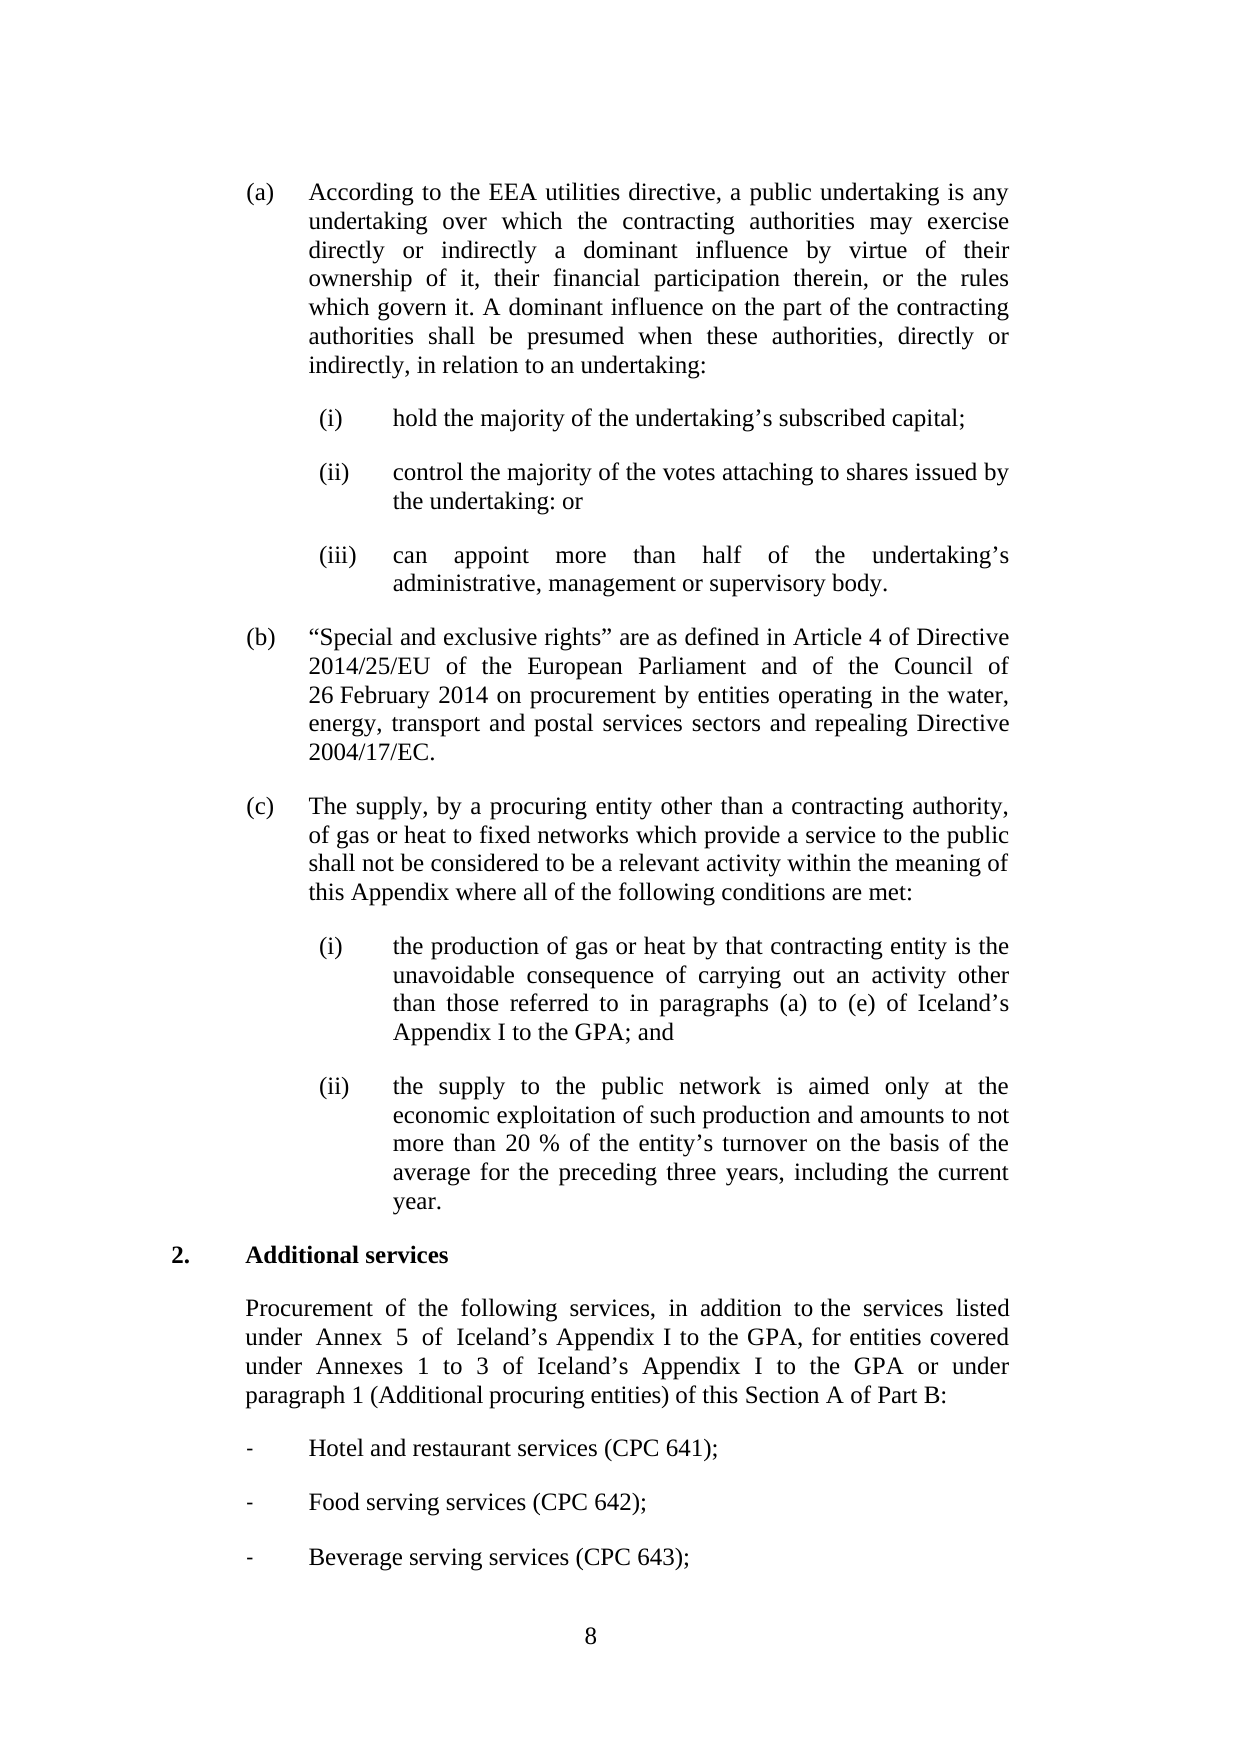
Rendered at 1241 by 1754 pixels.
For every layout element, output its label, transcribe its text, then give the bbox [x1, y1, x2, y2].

list the production of gas or heat by that contracting entity is the unavoidable consequence of carrying out an activity other than those referred to in paragraphs (a) to (e) of Iceland’s Appendix I to the GPA; and [319, 931, 1010, 1046]
list According to the EEA utilities directive, a public undertaking is any undertaking over which the contracting authorities may exercise directly or indirectly a dominant influence by virtue of their ownership of it, their financial participation therein, or the rules which govern it. A dominant influence on the part of the contracting authorities shall be presumed when these authorities, directly or indirectly, in relation to an undertaking: [246, 177, 1010, 378]
list “Special and exclusive rights” are as defined in Article 4 of Directive 2014/25/EU of the European Parliament and of the Council of 26 February 2014 on procurement by entities operating in the water, energy, transport and postal services sectors and repealing Directive 2004/17/EC. [246, 622, 1010, 766]
list control the majority of the votes attaching to shares issued by the undertaking: or [319, 457, 1010, 515]
list The supply, by a procuring entity other than a contracting authority, of gas or heat to fixed networks which provide a service to the public shall not be considered to be a relevant activity within the meaning of this Appendix where all of the following conditions are met: [246, 791, 1010, 906]
list the supply to the public network is aimed only at the economic exploitation of such production and amounts to not more than 20 % of the entity’s turnover on the basis of the average for the preceding three years, including the current year. [319, 1071, 1010, 1215]
list can appoint more than half of the undertaking’s administrative, management or supervisory body. [319, 540, 1010, 597]
list Procurement of the following services, in addition to the services listed under Annex 5 of Iceland’s Appendix I to the GPA, for entities covered under Annexes 1 to 3 of Iceland’s Appendix I to the GPA or under paragraph 1 (Additional procuring entities) of this Section A of Part B: [245, 1293, 1010, 1408]
list Food serving services (CPC 642); [246, 1487, 1010, 1517]
list Hotel and restaurant services (CPC 641); [246, 1433, 1010, 1462]
list Additional services [171, 1240, 1010, 1268]
list Beverage serving services (CPC 643); [246, 1542, 1010, 1571]
list hold the majority of the undertaking’s subscribed capital; [319, 403, 1010, 432]
